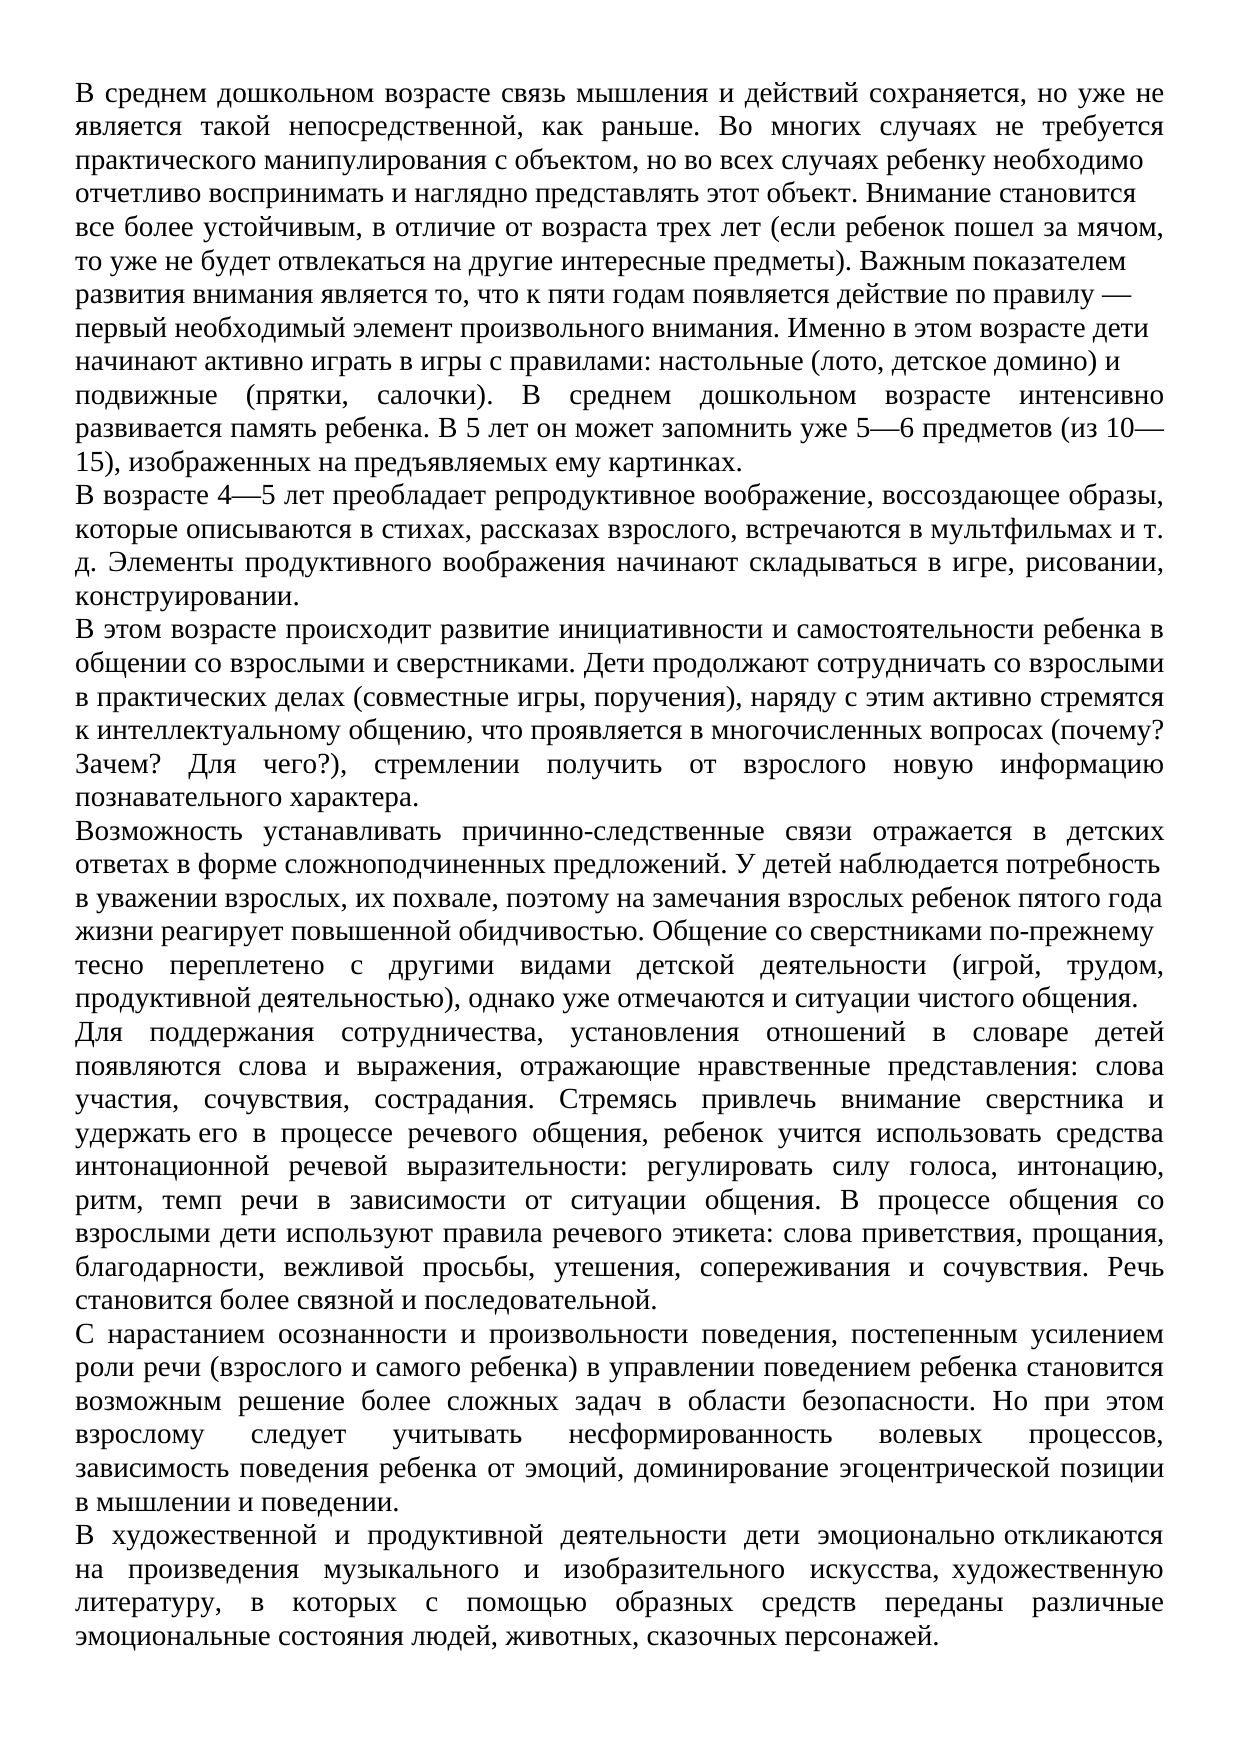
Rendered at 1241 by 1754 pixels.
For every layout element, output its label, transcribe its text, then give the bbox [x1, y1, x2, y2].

text все более устойчивым, в отличие от возраста трех лет (если ребенок пошел за мячом, то уже не будет отвлекаться на другие интересные предметы). Важным показателем [75, 209, 1165, 276]
text Для поддержания сотрудничества, установления отношений в словаре детей появляются слова и выражения, отражающие нравственные представления: слова участия, сочувствия, сострадания. Стремясь привлечь внимание сверстника и удержать его в процессе речевого общения, ребенок учится использовать средства [75, 1014, 1165, 1148]
text В возрасте 4—5 лет преобладает репродуктивное воображение, воссоздающее образы, которые описываются в стихах, рассказах взрослого, встречаются в мультфильмах и т. д. Элементы продуктивного воображения начинают складываться в игре, рисовании, конструировании. [75, 477, 1165, 612]
text отчетливо воспринимать и наглядно представлять этот объект. Внимание становится [75, 176, 1165, 209]
text начинают активно играть в игры с правилами: настольные (лото, детское домино) и [75, 343, 1165, 377]
text В этом возрасте происходит развитие инициативности и самостоятельности ребенка в общении со взрослыми и сверстниками. Дети продолжают сотрудничать со взрослыми в практических делах (совместные игры, поручения), наряду с этим активно стремятся к интеллектуальному общению, что проявляется в многочисленных вопросах (почему? Зачем? Для чего?), стремлении получить от взрослого новую информацию познавательного характера. [75, 612, 1165, 813]
text С нарастанием осознанности и произвольности поведения, постепенным усилением роли речи (взрослого и самого ребенка) в управлении поведением ребенка становится возможным решение более сложных задач в области безопасности. Но при этом взрослому следует учитывать несформированность волевых процессов, зависимость поведения ребенка от эмоций, доминирование эгоцентрической позиции в мышлении и поведении. [75, 1316, 1165, 1517]
text в уважении взрослых, их похвале, поэтому на замечания взрослых ребенок пятого года [75, 880, 1165, 913]
text Возможность устанавливать причинно-следственные связи отражается в детских ответах в форме сложноподчиненных предложений. У детей наблюдается потребность [75, 813, 1165, 880]
text В среднем дошкольном возрасте связь мышления и действий сохраняется, но уже не является такой непосредственной, как раньше. Во многих случаях не требуется практического манипулирования с объектом, но во всех случаях ребенку необходимо [75, 75, 1165, 176]
text тесно переплетено с другими видами детской деятельности (игрой, трудом, продуктивной деятельностью), однако уже отмечаются и ситуации чистого общения. [75, 947, 1165, 1014]
text подвижные (прятки, салочки). В среднем дошкольном возрасте интенсивно развивается память ребенка. В 5 лет он может запомнить уже 5—6 предметов (из 10—15), изображенных на предъявляемых ему картинках. [75, 377, 1165, 477]
text первый необходимый элемент произвольного внимания. Именно в этом возрасте дети [75, 310, 1165, 343]
text развития внимания является то, что к пяти годам появляется действие по правилу — [75, 276, 1165, 310]
text интонационной речевой выразительности: регулировать силу голоса, интонацию, ритм, темп речи в зависимости от ситуации общения. В процессе общения со взрослыми дети используют правила речевого этикета: слова приветствия, прощания, благодарности, вежливой просьбы, утешения, сопереживания и сочувствия. Речь становится более связной и последовательной. [75, 1148, 1165, 1316]
text В художественной и продуктивной деятельности дети эмоционально откликаются на произведения музыкального и изобразительного искусства, художественную литературу, в которых с помощью образных средств переданы различные эмоциональные состояния людей, животных, сказочных персонажей. [75, 1517, 1165, 1651]
text жизни реагирует повышенной обидчивостью. Общение со сверстниками по-прежнему [75, 913, 1165, 947]
